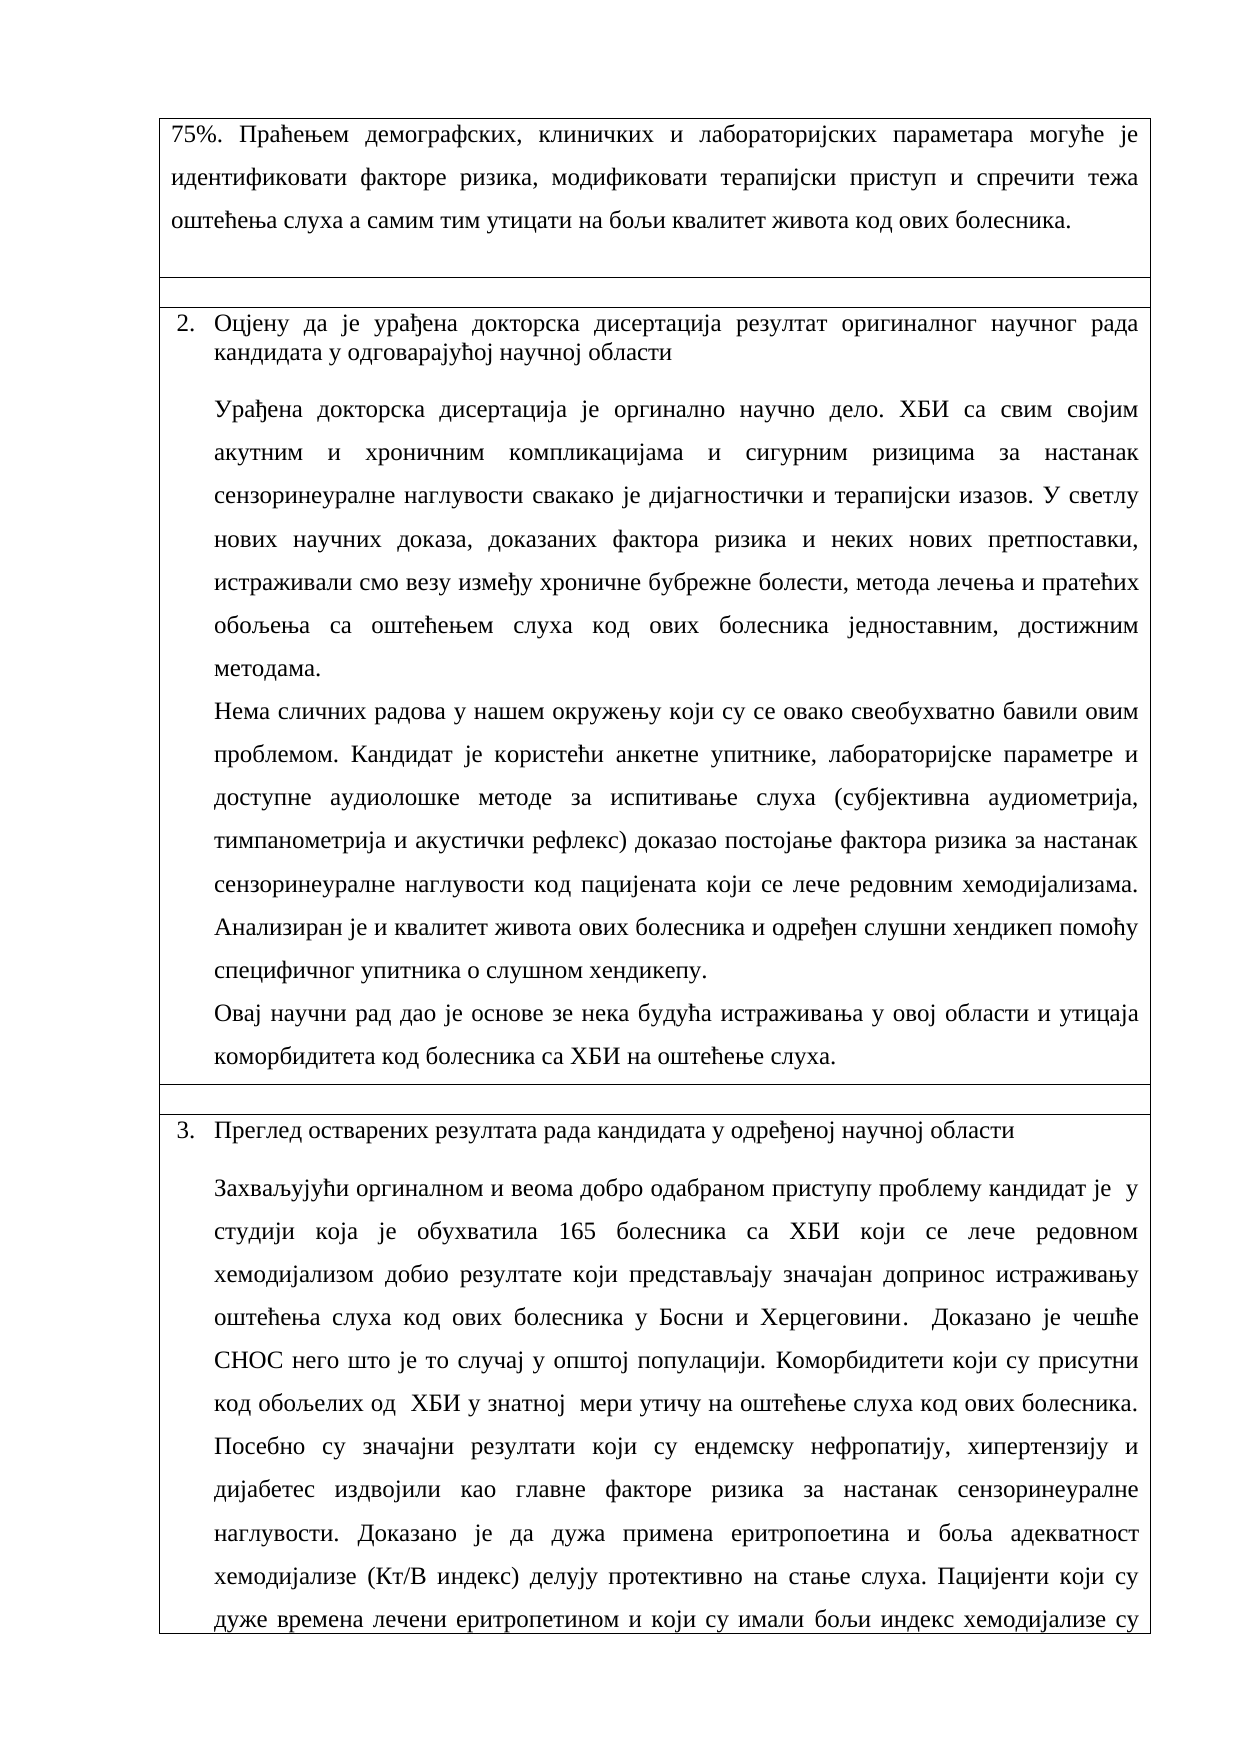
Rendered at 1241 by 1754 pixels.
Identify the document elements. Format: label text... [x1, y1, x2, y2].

table_cell Оцјену да је урађена докторска дисертација резултат оригиналног научног рада кандидата у одговарајућој научној области Урађена докторска дисертација је оргинално научно дело. ХБИ са свим својим акутним и хроничним компликацијама и сигурним ризицима за настанак сензоринеуралне наглувости свакако је дијагностички и терапијски изазов. У светлу нових научних доказа, доказаних фактора ризика и неких нових претпоставки, истраживали смо везу између хроничне бубрежне болести, метода лечења и пратећих обољења са оштећењем слуха код ових болесника једноставним, достижним методама. Нема сличних радова у нашем окружењу који су се овако свеобухватно бавили овим проблемом. Кандидат је користећи анкетне упитнике, лабораторијске параметре и доступне аудиолошке методе за испитивање слуха (субјективна аудиометрија, тимпанометрија и акустички рефлекс) доказао постојање фактора ризика за настанак сензоринеуралне наглувости код пацијената који се лече редовним хемодијализама. Анализиран је и квалитет живота ових болесника и одређен слушни хендикеп помоћу специфичног упитника о слушном хендикепу. Овај научни рад дао је основе зе нека будућа истраживања у овој области и утицаја коморбидитета код болесника са ХБИ на оштећење слуха. [160, 308, 1150, 1084]
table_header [160, 119, 1150, 277]
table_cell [160, 1115, 1150, 1633]
table_cell [160, 1085, 1150, 1114]
table_cell [160, 278, 1150, 307]
